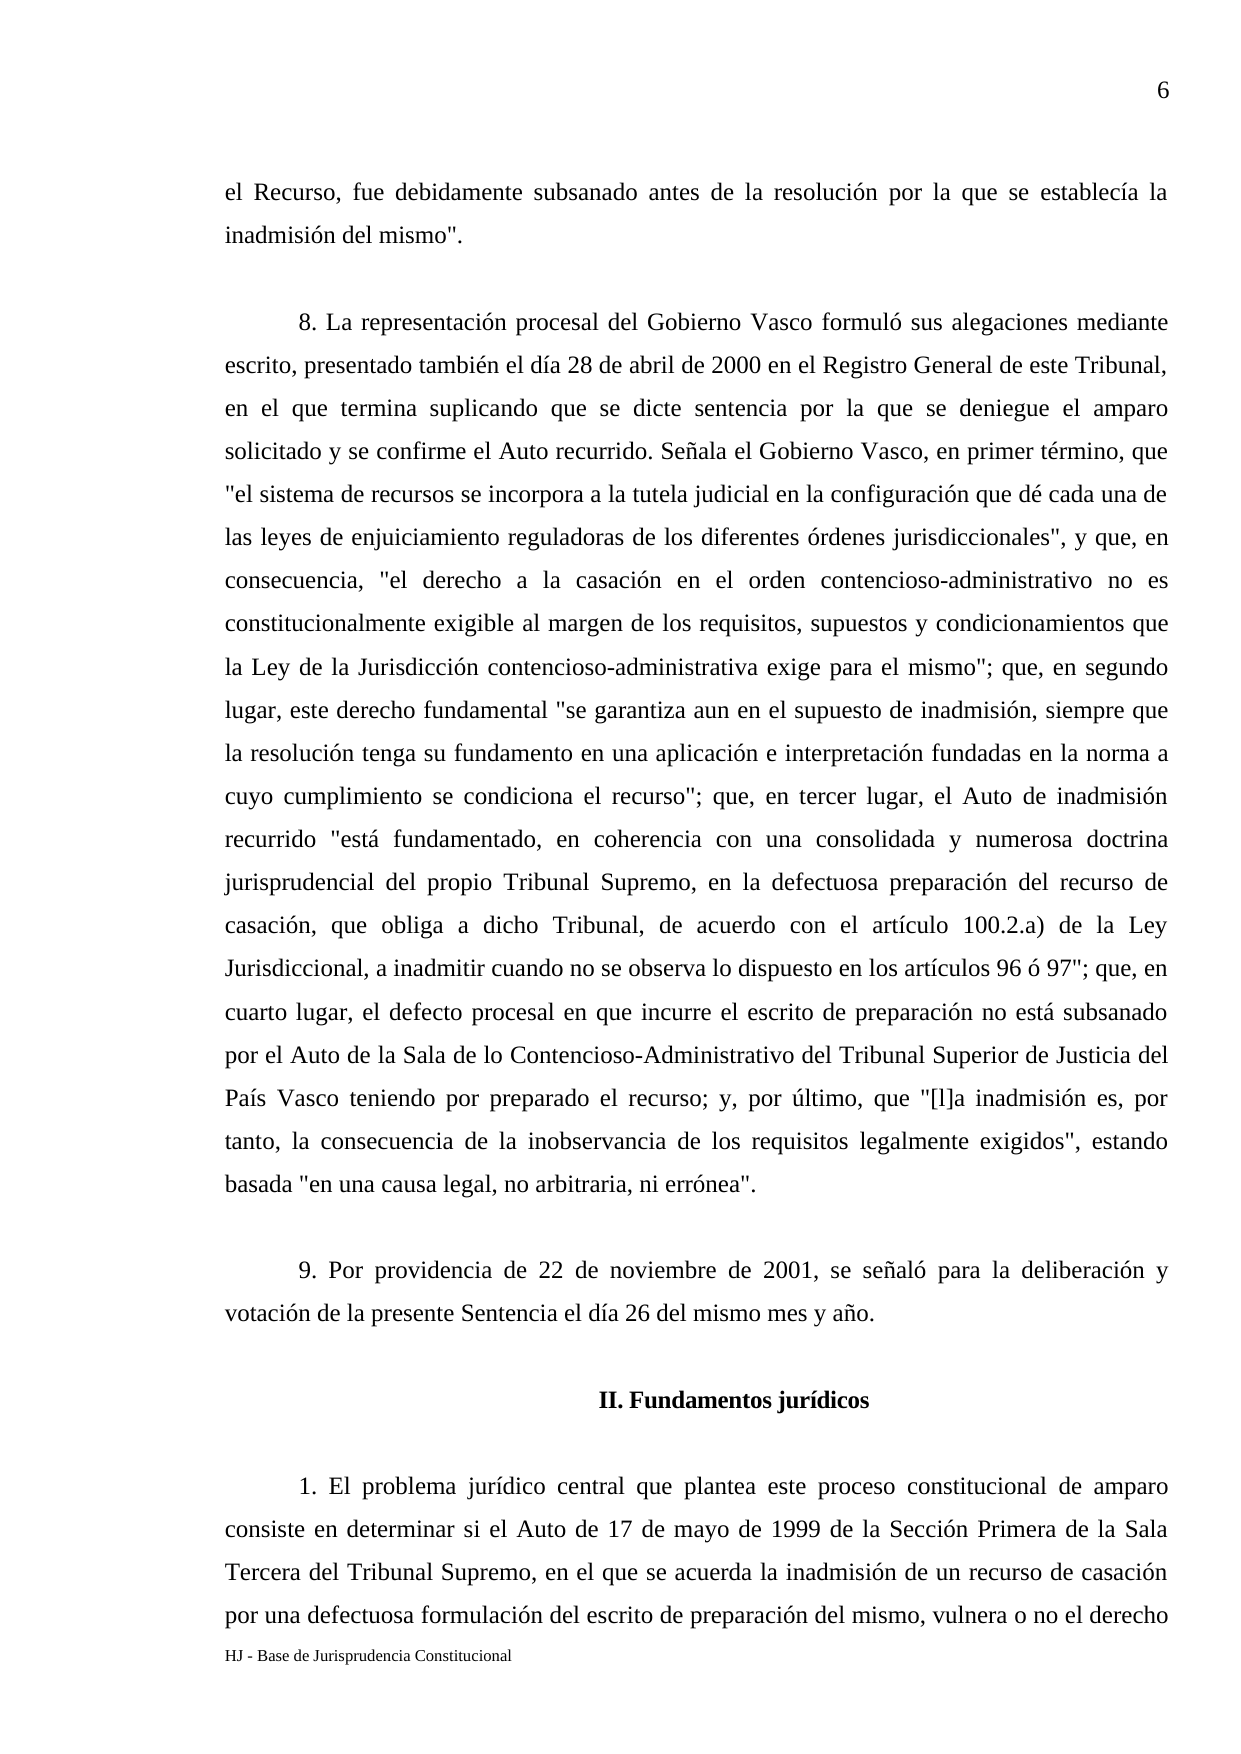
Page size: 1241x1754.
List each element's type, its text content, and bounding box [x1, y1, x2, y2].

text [224, 1471, 1169, 1629]
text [224, 177, 1169, 249]
subtitle II. Fundamentos jurídicos [224, 1385, 1169, 1413]
text 8. La representación procesal del Gobierno Vasco formuló sus alegaciones mediante escrito, presentado también el día 28 de abril de 2000 en el Registro General de este Tribunal, en el que termina suplicando que se dicte sentencia por la que se deniegue el amparo solicitado y se confirme el Auto recurrido. Señala el Gobierno Vasco, en primer término, que "el sistema de recursos se incorpora a la tutela judicial en la configuración que dé cada una de las leyes de enjuiciamiento reguladoras de los diferentes órdenes jurisdiccionales", y que, en consecuencia, "el derecho a la casación en el orden contencioso-administrativo no es constitucionalmente exigible al margen de los requisitos, supuestos y condicionamientos que la Ley de la Jurisdicción contencioso-administrativa exige para el mismo"; que, en segundo lugar, este derecho fundamental "se garantiza aun en el supuesto de inadmisión, siempre que la resolución tenga su fundamento en una aplicación e interpretación fundadas en la norma a cuyo cumplimiento se condiciona el recurso"; que, en tercer lugar, el Auto de inadmisión recurrido "está fundamentado, en coherencia con una consolidada y numerosa doctrina jurisprudencial del propio Tribunal Supremo, en la defectuosa preparación del recurso de casación, que obliga a dicho Tribunal, de acuerdo con el artículo 100.2.a) de la Ley Jurisdiccional, a inadmitir cuando no se observa lo dispuesto en los artículos 96 ó 97"; que, en cuarto lugar, el defecto procesal en que incurre el escrito de preparación no está subsanado por el Auto de la Sala de lo Contencioso-Administrativo del Tribunal Superior de Justicia del País Vasco teniendo por preparado el recurso; y, por último, que "[l]a inadmisión es, por tanto, la consecuencia de la inobservancia de los requisitos legalmente exigidos", estando basada "en una causa legal, no arbitraria, ni errónea". [224, 307, 1169, 1198]
text 9. Por providencia de 22 de noviembre de 2001, se señaló para la deliberación y votación de la presente Sentencia el día 26 del mismo mes y año. [224, 1255, 1169, 1327]
